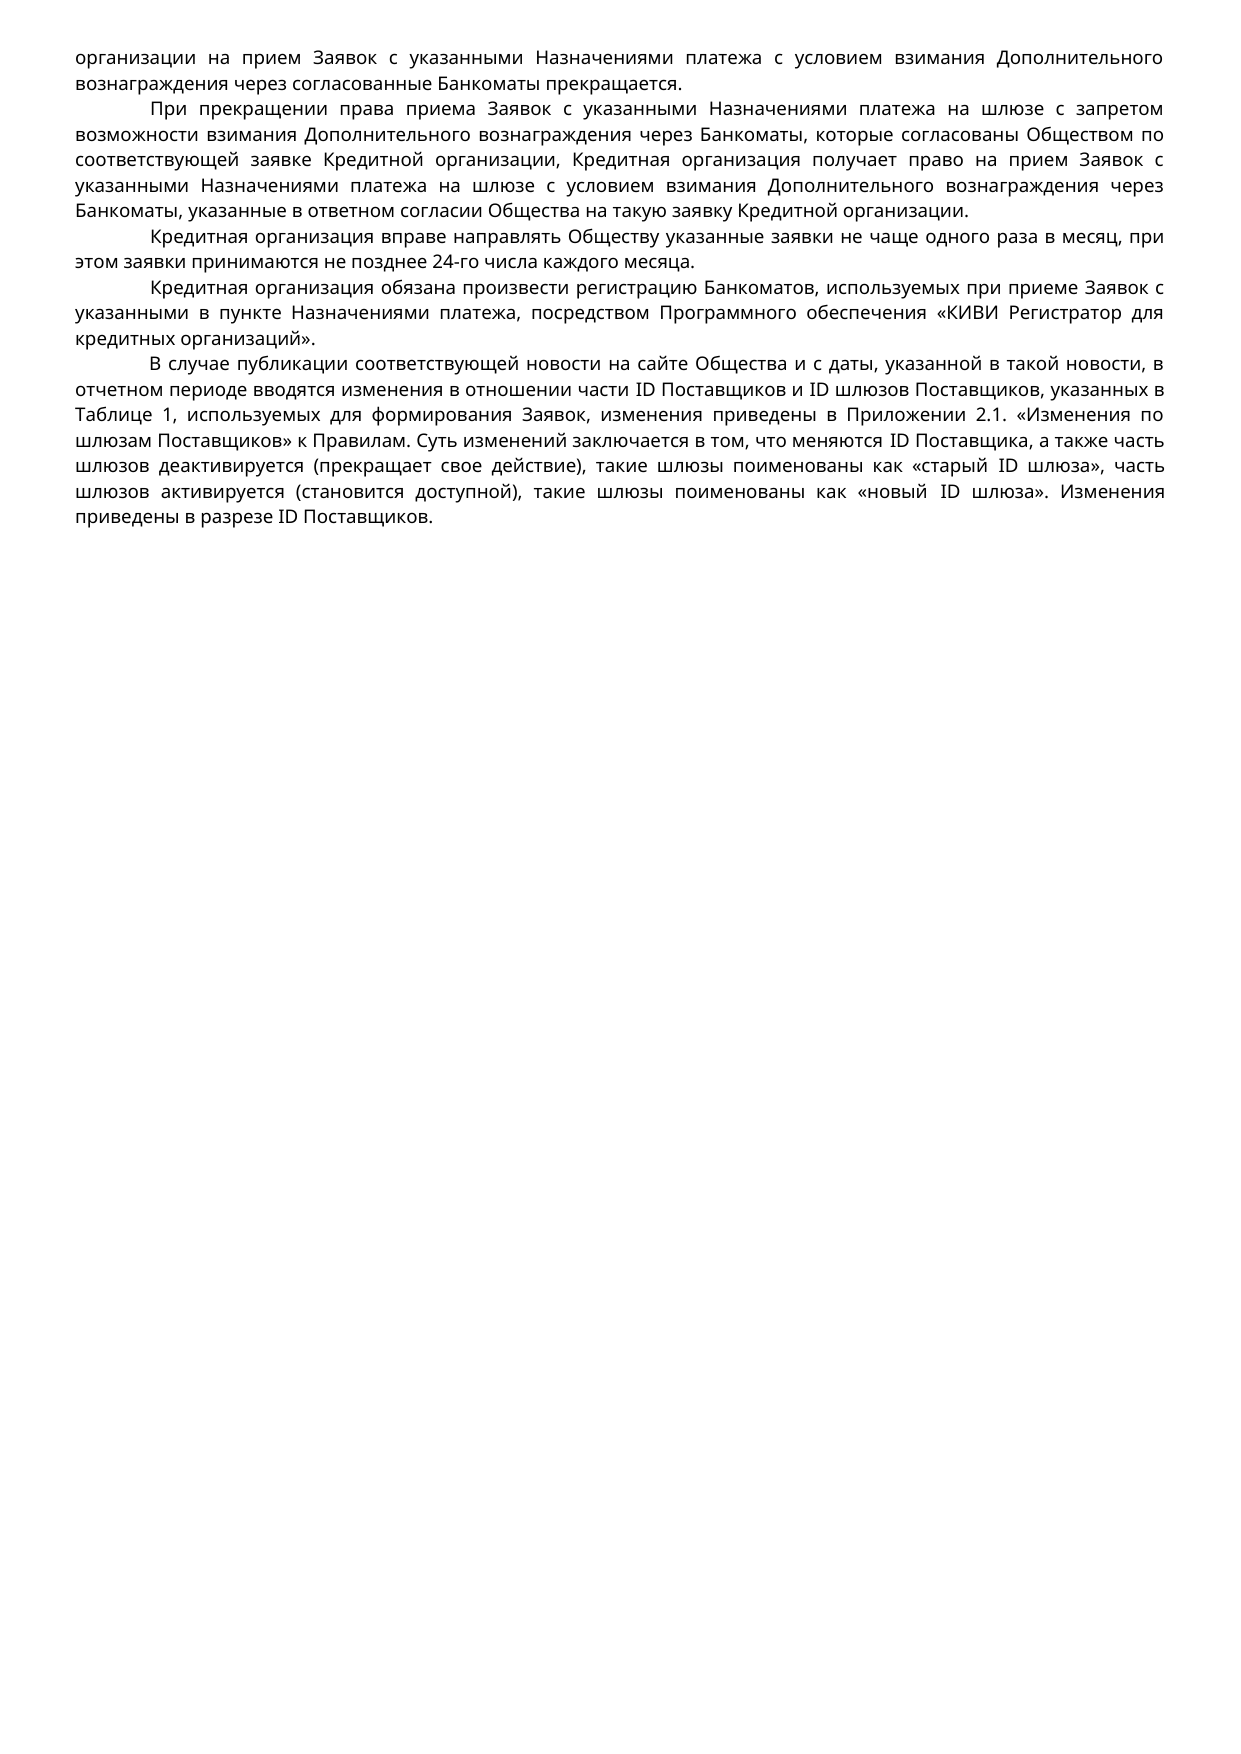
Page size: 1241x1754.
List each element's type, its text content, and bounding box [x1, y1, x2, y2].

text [75, 44, 1165, 95]
text В случае публикации соответствующей новости на сайте Общества и с даты, указанной в такой новости, в отчетном периоде вводятся изменения в отношении части ID Поставщиков и ID шлюзов Поставщиков, указанных в Таблице 1, используемых для формирования Заявок, изменения приведены в Приложении 2.1. «Изменения по шлюзам Поставщиков» к Правилам. Суть изменений заключается в том, что меняются ID Поставщика, а также часть шлюзов деактивируется (прекращает свое действие), такие шлюзы поименованы как «старый ID шлюза», часть шлюзов активируется (становится доступной), такие шлюзы поименованы как «новый ID шлюза». Изменения приведены в разрезе ID Поставщиков. [75, 351, 1165, 529]
text При прекращении права приема Заявок с указанными Назначениями платежа на шлюзе с запретом возможности взимания Дополнительного вознаграждения через Банкоматы, которые согласованы Обществом по соответствующей заявке Кредитной организации, Кредитная организация получает право на прием Заявок с указанными Назначениями платежа на шлюзе с условием взимания Дополнительного вознаграждения через Банкоматы, указанные в ответном согласии Общества на такую заявку Кредитной организации. [75, 95, 1165, 223]
text Кредитная организация обязана произвести регистрацию Банкоматов, используемых при приеме Заявок с указанными в пункте Назначениями платежа, посредством Программного обеспечения «КИВИ Регистратор для кредитных организаций». [75, 274, 1165, 351]
text Кредитная организация вправе направлять Обществу указанные заявки не чаще одного раза в месяц, при этом заявки принимаются не позднее 24-го числа каждого месяца. [75, 223, 1165, 274]
